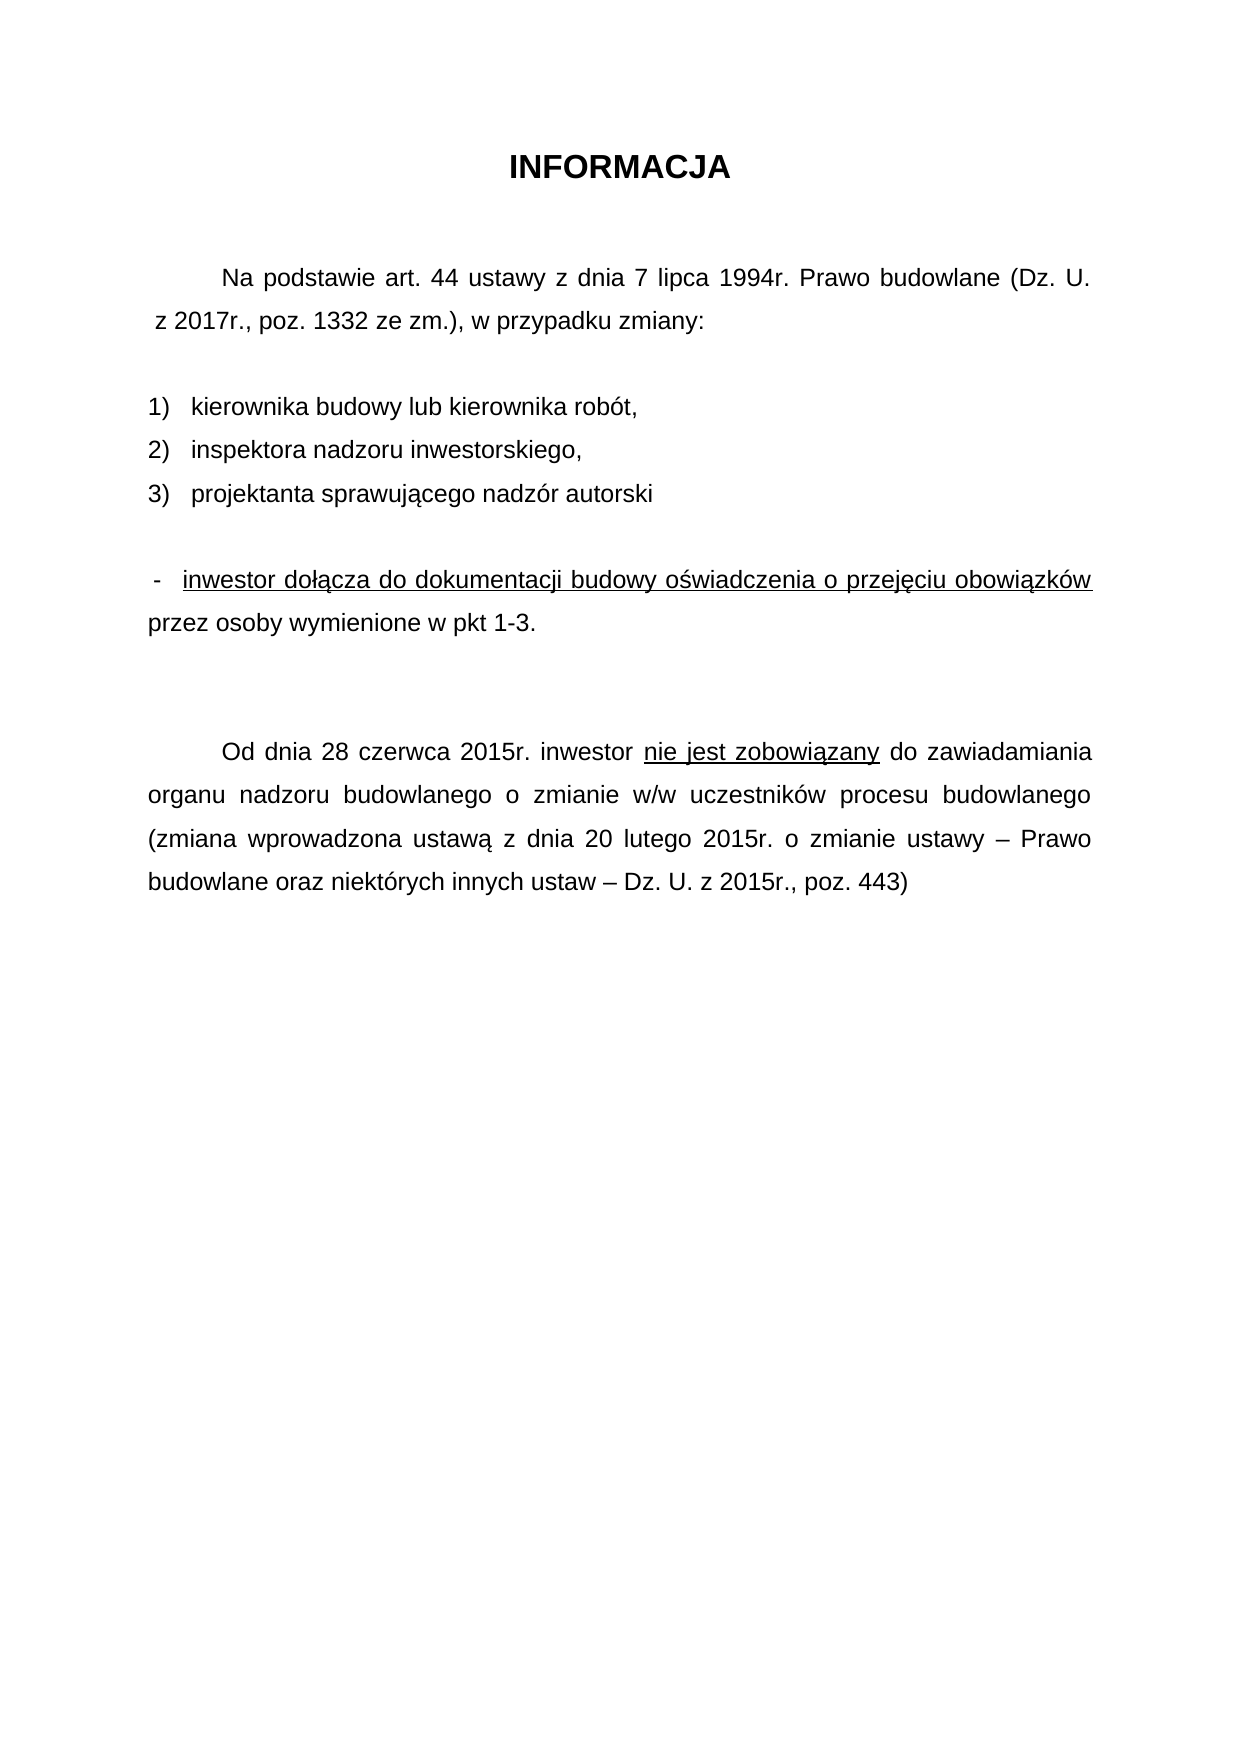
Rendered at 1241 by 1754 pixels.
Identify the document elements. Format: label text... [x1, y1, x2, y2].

text 1) kierownika budowy lub kierownika robót, [148, 392, 1093, 421]
text Od dnia 28 czerwca 2015r. inwestor nie jest zobowiązany do zawiadamiania organu nadzoru budowlanego o zmianie w/w uczestników procesu budowlanego (zmiana wprowadzona ustawą z dnia 20 lutego 2015r. o zmianie ustawy – Prawo budowlane oraz niektórych innych ustaw – Dz. U. z 2015r., poz. 443) [148, 737, 1093, 895]
text 2) inspektora nadzoru inwestorskiego, [148, 435, 1093, 464]
text Na podstawie art. 44 ustawy z dnia 7 lipca 1994r. Prawo budowlane (Dz. U. z 2017r., poz. 1332 ze zm.), w przypadku zmiany: [148, 263, 1093, 335]
text - inwestor dołącza do dokumentacji budowy oświadczenia o przejęciu obowiązków przez osoby wymienione w pkt 1-3. [110, 565, 1093, 637]
text 3) projektanta sprawującego nadzór autorski [148, 478, 1093, 507]
text INFORMACJA [148, 148, 1093, 186]
